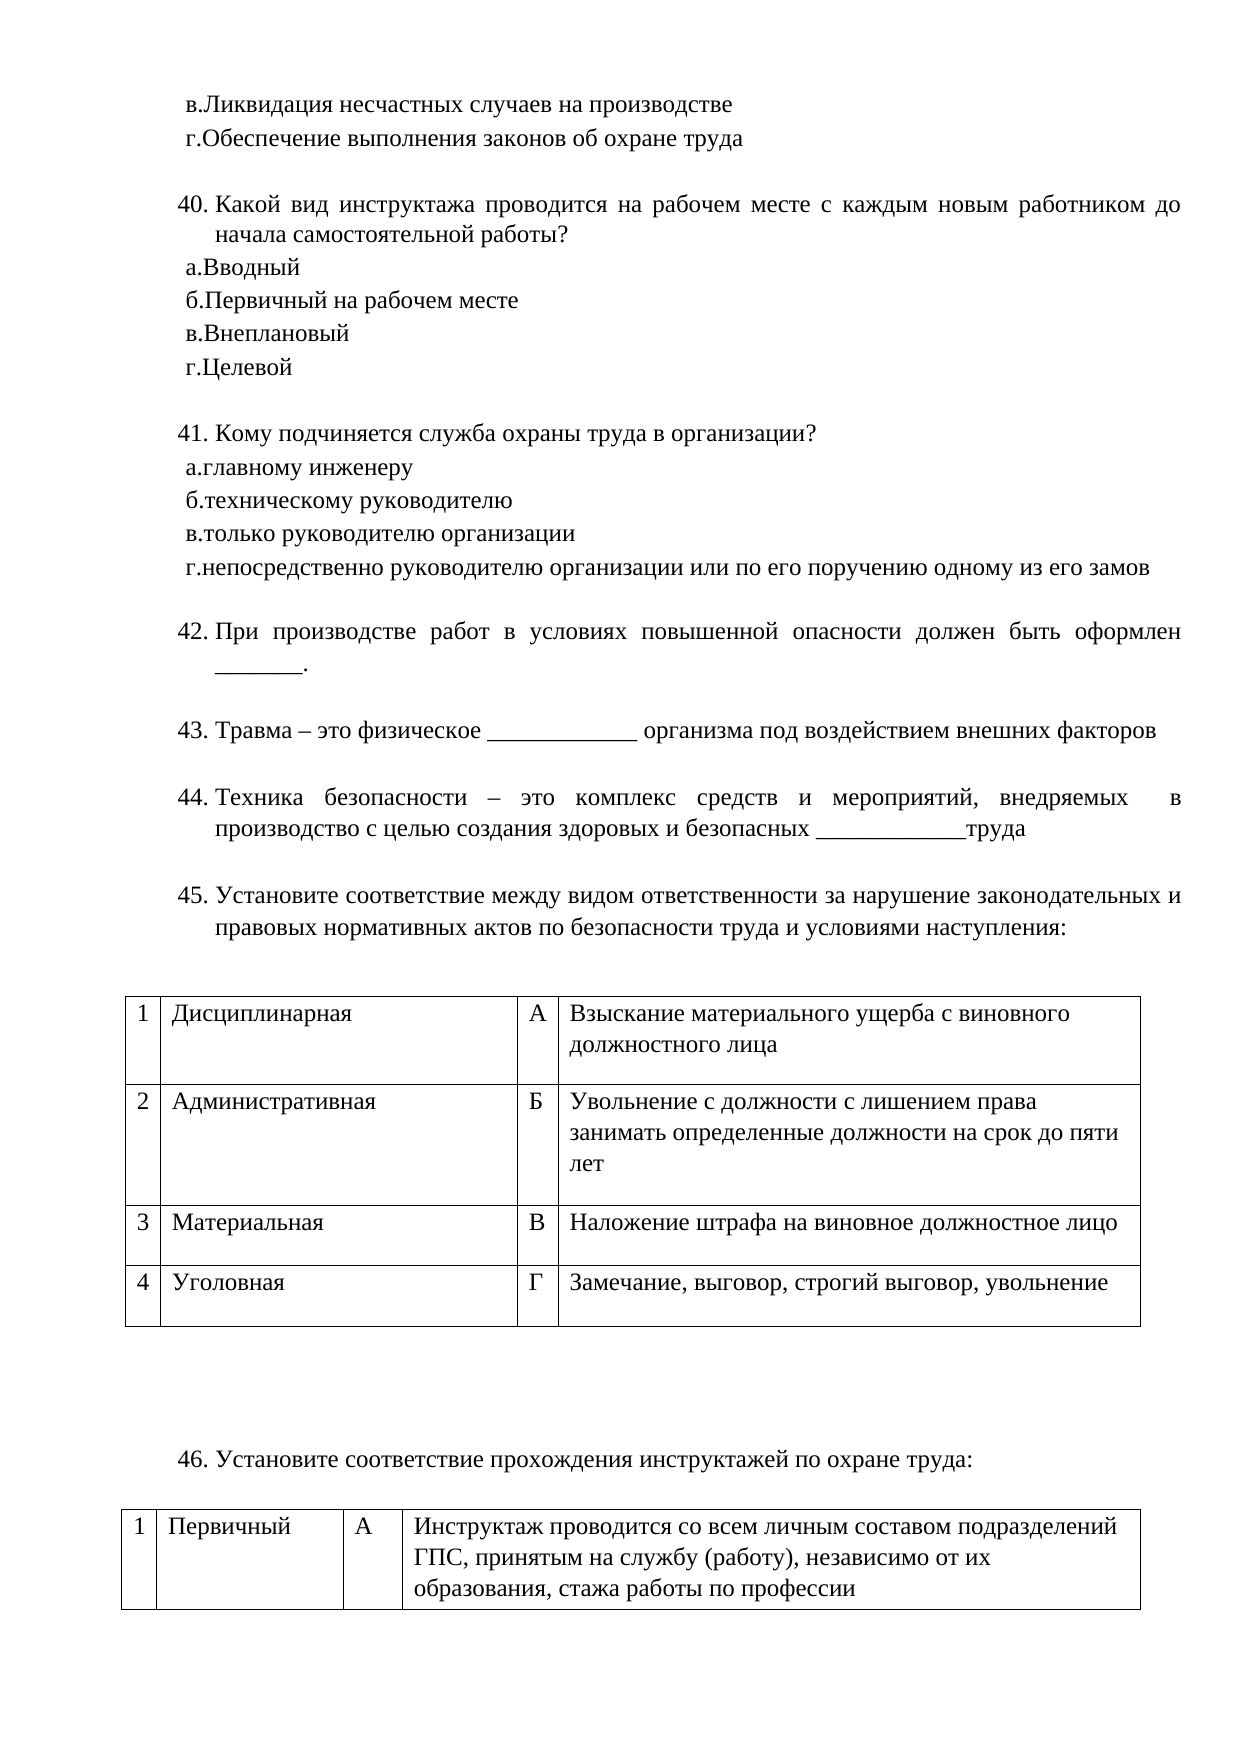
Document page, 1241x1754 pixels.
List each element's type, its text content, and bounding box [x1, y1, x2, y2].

list При производстве работ в условиях повышенной опасности должен быть оформлен _______. [177, 616, 1182, 677]
table_cell Замечание, выговор, строгий выговор, увольнение [559, 1266, 1140, 1326]
list Кому подчиняется служба охраны труда в организации? [177, 418, 1182, 447]
table_cell 2 [126, 1085, 160, 1205]
table_header A [518, 997, 558, 1084]
list Техника безопасности – это комплекс средств и мероприятий, внедряемых в производство с целью создания здоровых и безопасных ____________труда [177, 782, 1182, 842]
table_header Взыскание материального ущерба с виновного должностного лица [559, 997, 1140, 1084]
table_cell Административная [161, 1085, 517, 1205]
text г.Обеспечение выполнения законов об охране труда [185, 123, 1182, 151]
table_cell Наложение штрафа на виновное должностное лицо [559, 1206, 1140, 1265]
list Какой вид инструктажа проводится на рабочем месте с каждым новым работником до начала самостоятельной работы? [177, 189, 1182, 248]
table_cell 4 [126, 1266, 160, 1326]
table_cell Б [518, 1085, 558, 1205]
table_cell В [518, 1206, 558, 1265]
text б.Первичный на рабочем месте [185, 285, 1182, 314]
list Травма – это физическое ____________ организма под воздействием внешних факторов [177, 715, 1182, 743]
text а.Вводный [177, 252, 1182, 281]
table_header 1 [122, 1510, 156, 1609]
text г.непосредственно руководителю организации или по его поручению одному из его замов [185, 552, 1182, 581]
text г.Целевой [185, 352, 1182, 380]
table_cell Г [518, 1266, 558, 1326]
list Установите соответствие между видом ответственности за нарушение законодательных и правовых нормативных актов по безопасности труда и условиями наступления: [177, 881, 1182, 941]
table_cell Материальная [161, 1206, 517, 1265]
table_cell 3 [126, 1206, 160, 1265]
text в.Ликвидация несчастных случаев на производстве [185, 89, 1182, 118]
table_header A [344, 1510, 402, 1609]
table_header Первичный [157, 1510, 343, 1609]
table_cell Увольнение с должности с лишением права занимать определенные должности на срок до пяти лет [559, 1085, 1140, 1205]
table_cell Уголовная [161, 1266, 517, 1326]
text в.Внеплановый [185, 318, 1182, 347]
text в.только руководителю организации [185, 518, 1182, 547]
table_header 1 [126, 997, 160, 1084]
text б.техническому руководителю [185, 485, 1182, 514]
list Установите соответствие прохождения инструктажей по охране труда: [177, 1444, 1182, 1473]
table_header Дисциплинарная [161, 997, 517, 1084]
text а.главному инженеру [185, 452, 1182, 481]
table_header Инструктаж проводится со всем личным составом подразделений ГПС, принятым на службу (работу), независимо от их образования, стажа работы по профессии [403, 1510, 1140, 1609]
